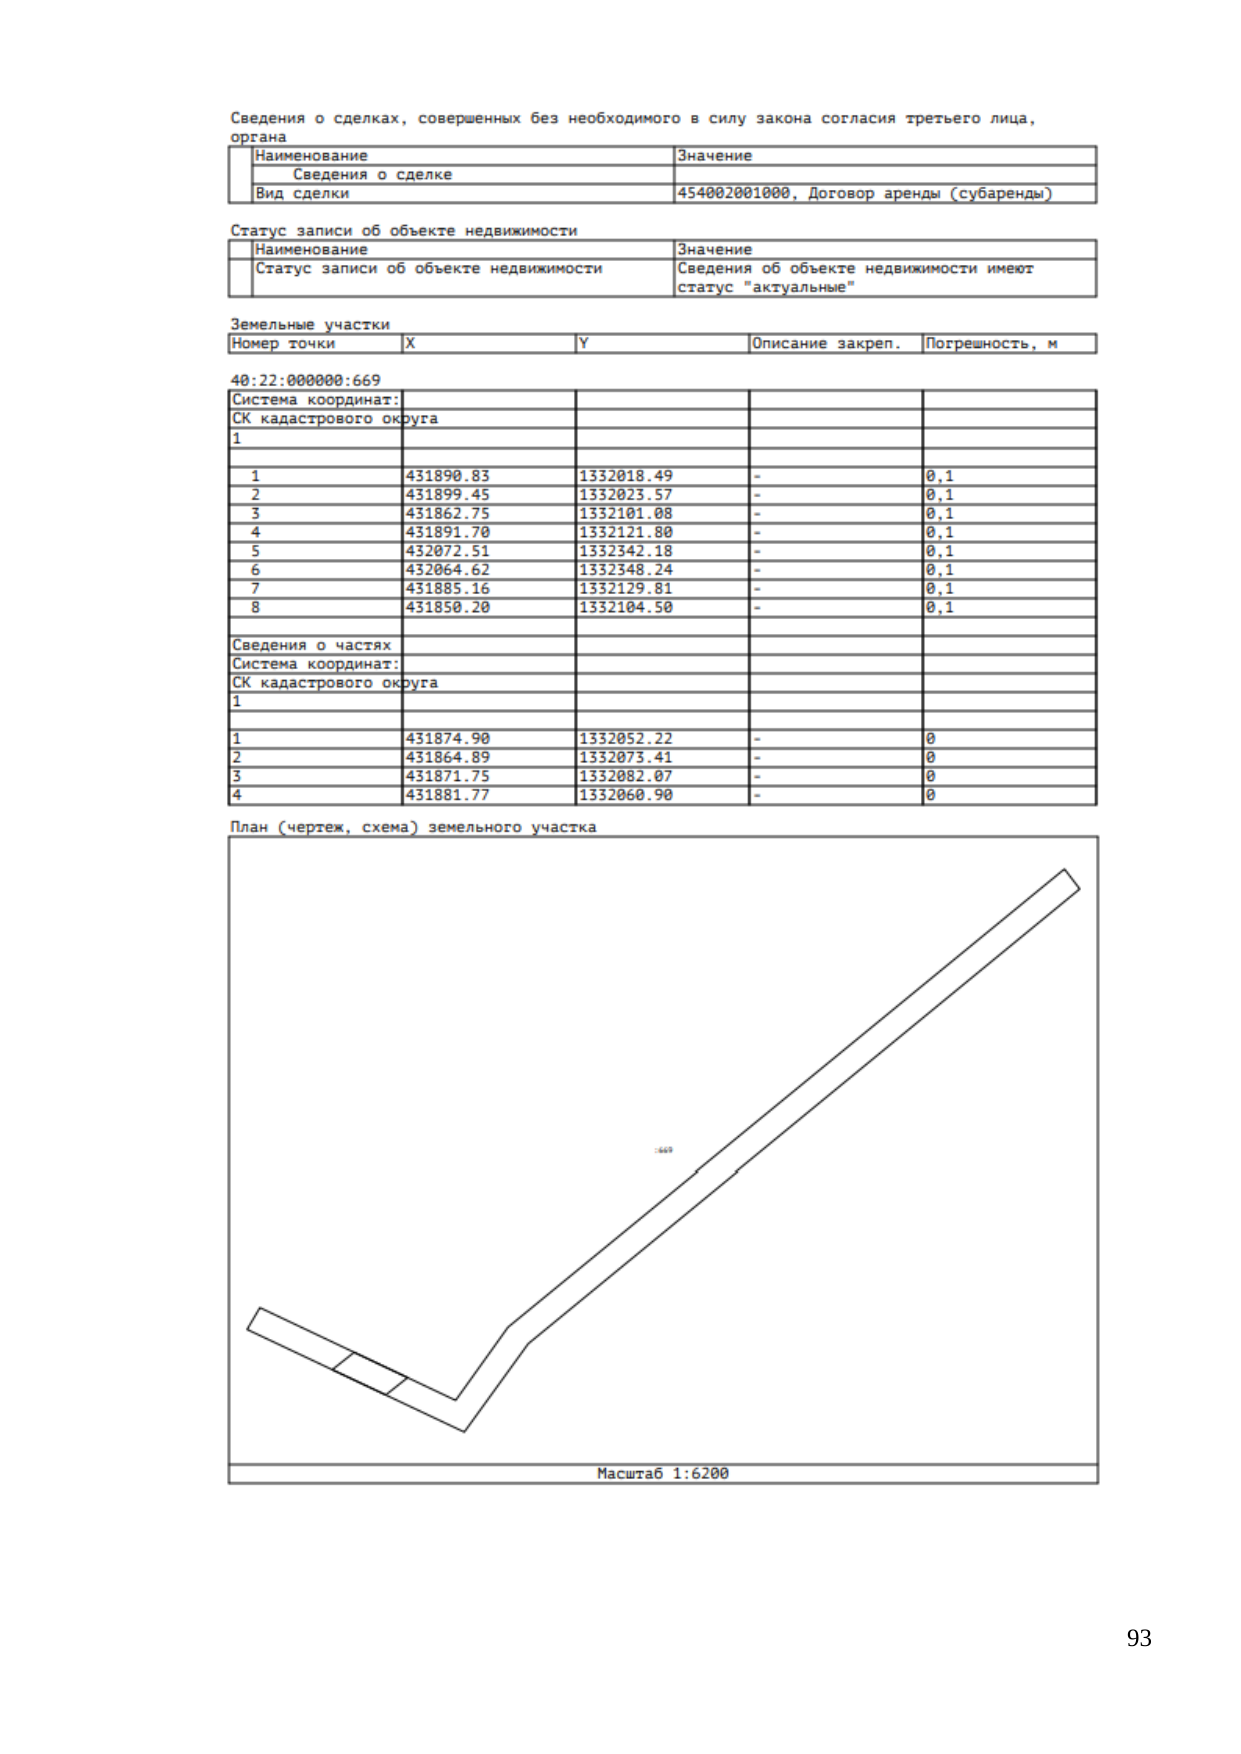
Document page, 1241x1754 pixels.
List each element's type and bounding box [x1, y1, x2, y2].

picture [223, 103, 1106, 1493]
